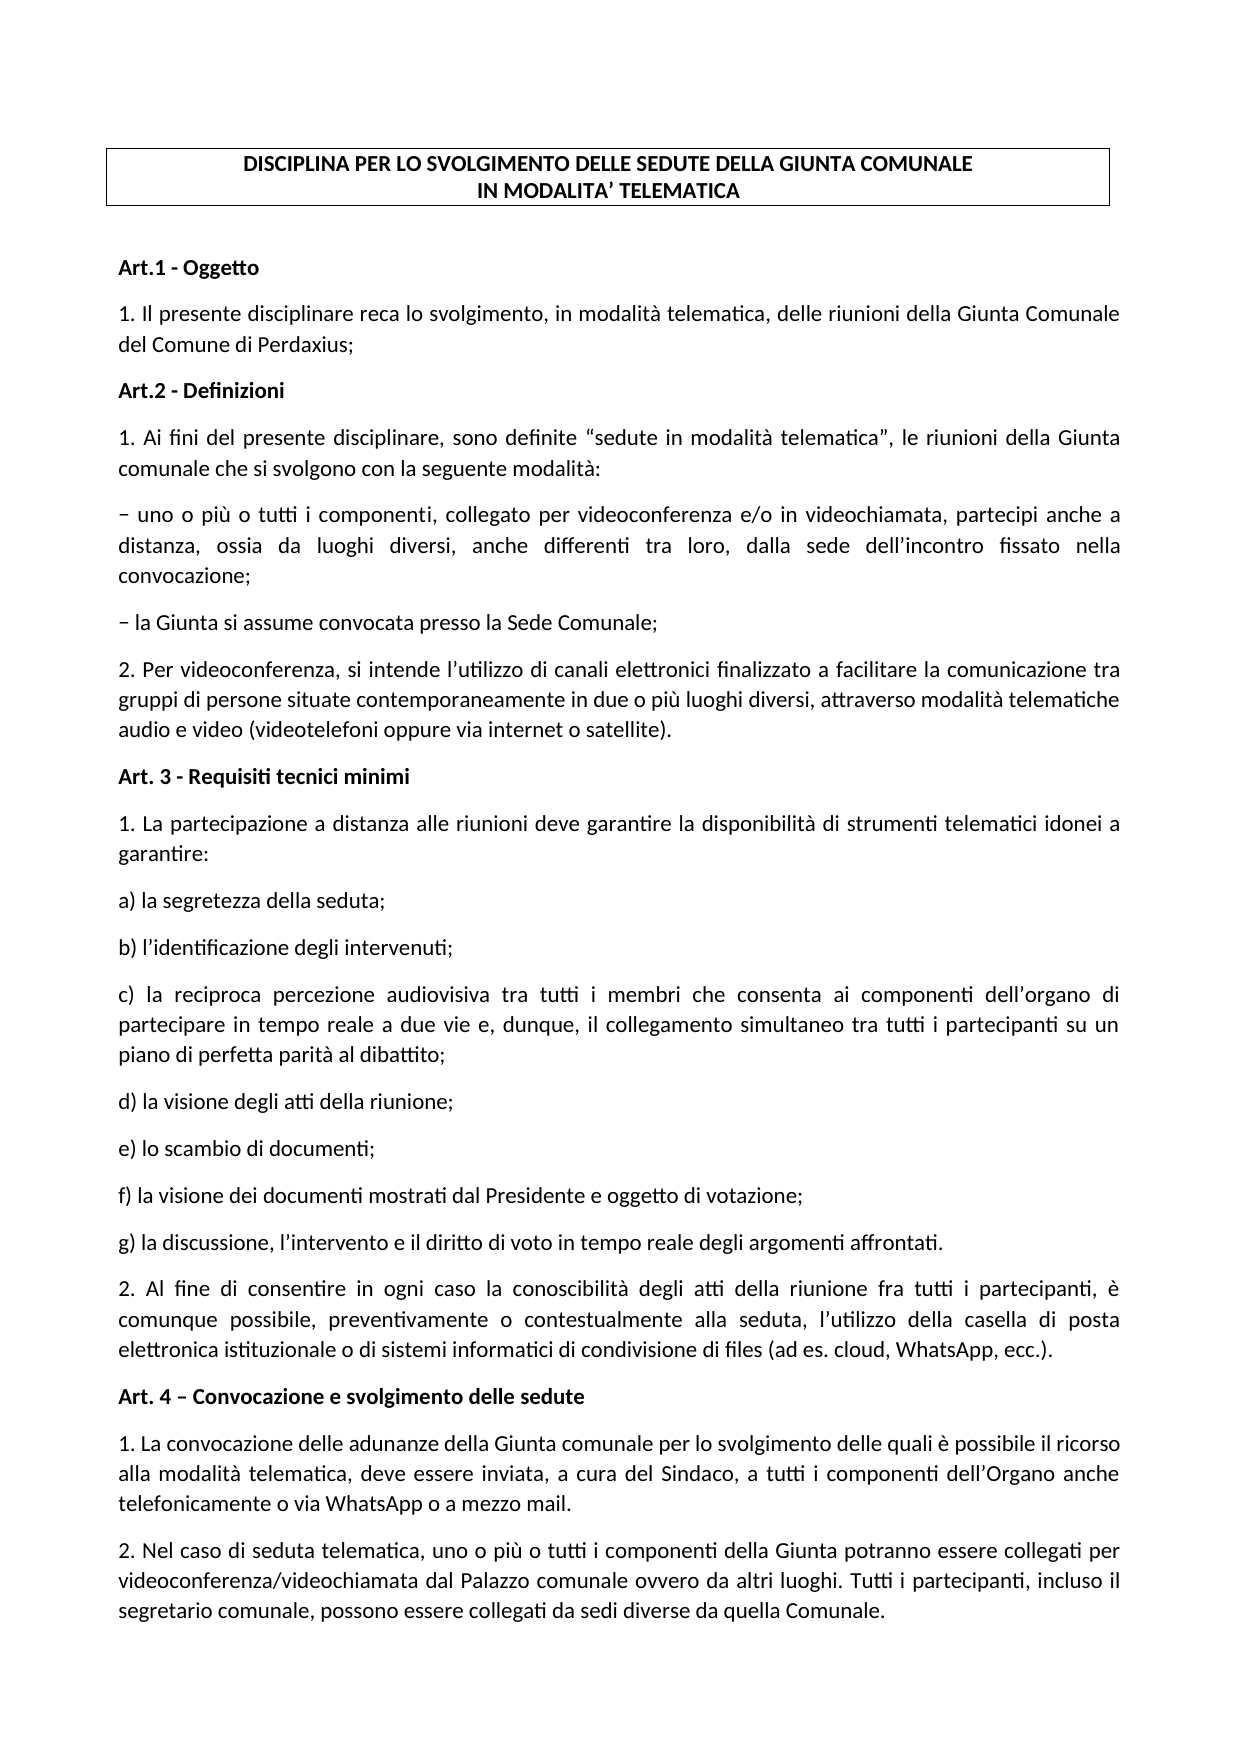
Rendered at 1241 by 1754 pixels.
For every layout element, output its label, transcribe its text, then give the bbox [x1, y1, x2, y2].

text g) la discussione, l’intervento e il diritto di voto in tempo reale degli argomenti affrontati. [118, 1228, 1122, 1256]
text f) la visione dei documenti mostrati dal Presidente e oggetto di votazione; [118, 1181, 1122, 1209]
text 1. Ai fini del presente disciplinare, sono definite “sedute in modalità telematica”, le riunioni della Giunta comunale che si svolgono con la seguente modalità: [118, 423, 1122, 482]
text 1. La convocazione delle adunanze della Giunta comunale per lo svolgimento delle quali è possibile il ricorso alla modalità telematica, deve essere inviata, a cura del Sindaco, a tutti i componenti dell’Organo anche telefonicamente o via WhatsApp o a mezzo mail. [118, 1429, 1122, 1517]
text Art.2 - Definizioni [118, 377, 1122, 404]
text 2. Al fine di consentire in ogni caso la conoscibilità degli atti della riunione fra tutti i partecipanti, è comunque possibile, preventivamente o contestualmente alla seduta, l’utilizzo della casella di posta elettronica istituzionale o di sistemi informatici di condivisione di files (ad es. cloud, WhatsApp, ecc.). [118, 1274, 1122, 1363]
text 2. Per videoconferenza, si intende l’utilizzo di canali elettronici finalizzato a facilitare la comunicazione tra gruppi di persone situate contemporaneamente in due o più luoghi diversi, attraverso modalità telematiche audio e video (videotelefoni oppure via internet o satellite). [118, 655, 1122, 743]
text e) lo scambio di documenti; [118, 1134, 1122, 1162]
text 1. Il presente disciplinare reca lo svolgimento, in modalità telematica, delle riunioni della Giunta Comunale del Comune di Perdaxius; [118, 299, 1122, 358]
text c) la reciproca percezione audiovisiva tra tutti i membri che consenta ai componenti dell’organo di partecipare in tempo reale a due vie e, dunque, il collegamento simultaneo tra tutti i partecipanti su un piano di perfetta parità al dibattito; [118, 980, 1122, 1068]
text Art.1 - Oggetto [118, 253, 1122, 281]
text − uno o più o tutti i componenti, collegato per videoconferenza e/o in videochiamata, partecipi anche a distanza, ossia da luoghi diversi, anche differenti tra loro, dalla sede dell’incontro fissato nella convocazione; [118, 501, 1122, 589]
text 2. Nel caso di seduta telematica, uno o più o tutti i componenti della Giunta potranno essere collegati per videoconferenza/videochiamata dal Palazzo comunale ovvero da altri luoghi. Tutti i partecipanti, incluso il segretario comunale, possono essere collegati da sedi diverse da quella Comunale. [118, 1536, 1122, 1624]
text b) l’identificazione degli intervenuti; [118, 933, 1122, 961]
text a) la segretezza della seduta; [118, 886, 1122, 914]
text Art. 4 – Convocazione e svolgimento delle sedute [118, 1382, 1122, 1410]
text d) la visione degli atti della riunione; [118, 1087, 1122, 1115]
text − la Giunta si assume convocata presso la Sede Comunale; [118, 608, 1122, 636]
table_header DISCIPLINA PER LO SVOLGIMENTO DELLE SEDUTE DELLA GIUNTA COMUNALE IN MODALITA’ TELEMATICA [107, 149, 1109, 205]
text 1. La partecipazione a distanza alle riunioni deve garantire la disponibilità di strumenti telematici idonei a garantire: [118, 809, 1122, 867]
text Art. 3 - Requisiti tecnici minimi [118, 762, 1122, 790]
